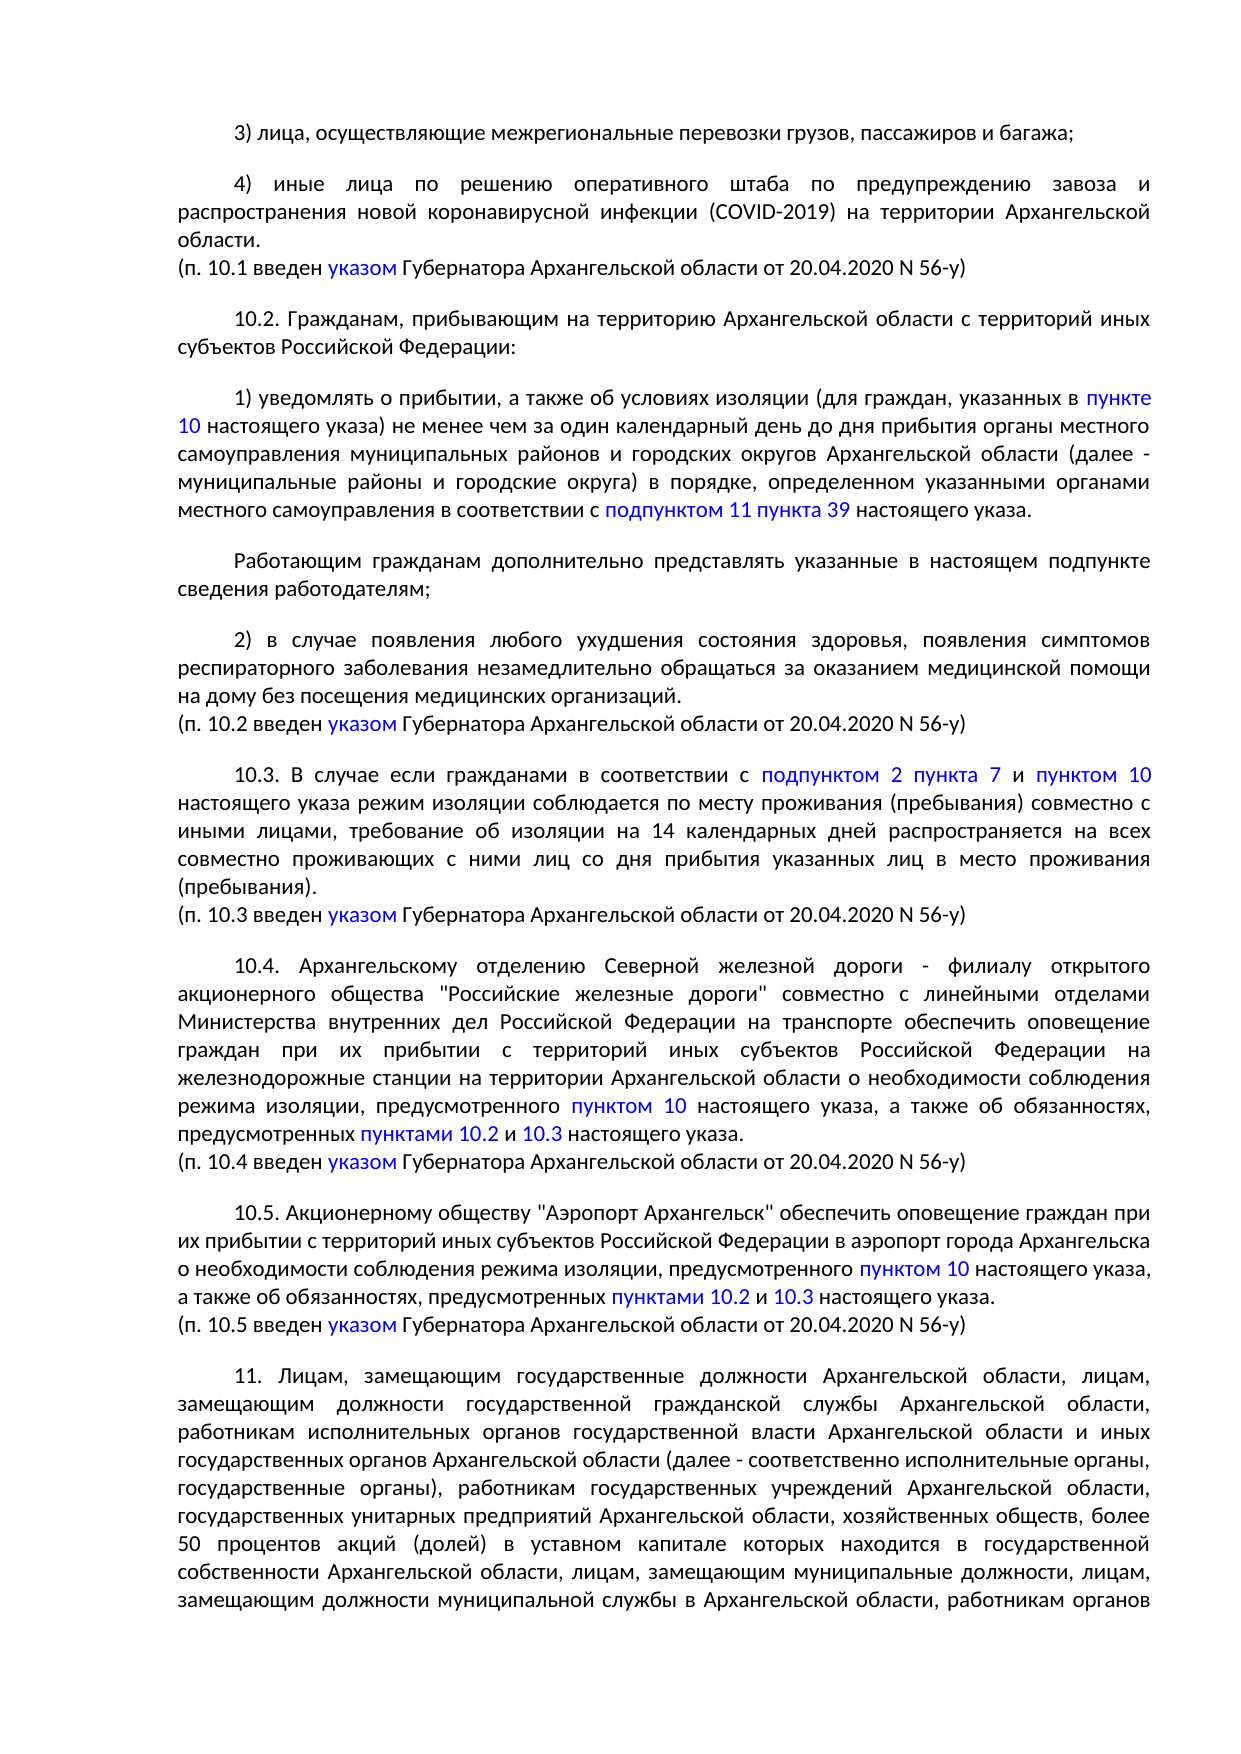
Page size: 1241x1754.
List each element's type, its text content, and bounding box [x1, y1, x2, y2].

text (п. 10.3 введен указом Губернатора Архангельской области от 20.04.2020 N 56-у) [177, 900, 1152, 928]
text 3) лица, осуществляющие межрегиональные перевозки грузов, пассажиров и багажа; [177, 118, 1152, 146]
text 10.2. Гражданам, прибывающим на территорию Архангельской области с территорий иных субъектов Российской Федерации: [177, 304, 1152, 360]
text 2) в случае появления любого ухудшения состояния здоровья, появления симптомов респираторного заболевания незамедлительно обращаться за оказанием медицинской помощи на дому без посещения медицинских организаций. [177, 625, 1152, 709]
text Работающим гражданам дополнительно представлять указанные в настоящем подпункте сведения работодателям; [177, 546, 1152, 602]
text (п. 10.4 введен указом Губернатора Архангельской области от 20.04.2020 N 56-у) [177, 1147, 1152, 1175]
text 10.4. Архангельскому отделению Северной железной дороги - филиалу открытого акционерного общества "Российские железные дороги" совместно с линейными отделами Министерства внутренних дел Российской Федерации на транспорте обеспечить оповещение граждан при их прибытии с территорий иных субъектов Российской Федерации на железнодорожные станции на территории Архангельской области о необходимости соблюдения режима изоляции, предусмотренного пунктом 10 настоящего указа, а также об обязанностях, предусмотренных пунктами 10.2 и 10.3 настоящего указа. [177, 951, 1152, 1147]
text (п. 10.5 введен указом Губернатора Архангельской области от 20.04.2020 N 56-у) [177, 1310, 1152, 1338]
text 4) иные лица по решению оперативного штаба по предупреждению завоза и распространения новой коронавирусной инфекции (COVID-2019) на территории Архангельской области. [177, 169, 1152, 253]
text (п. 10.1 введен указом Губернатора Архангельской области от 20.04.2020 N 56-у) [177, 253, 1152, 281]
text 10.3. В случае если гражданами в соответствии с подпунктом 2 пункта 7 и пунктом 10 настоящего указа режим изоляции соблюдается по месту проживания (пребывания) совместно с иными лицами, требование об изоляции на 14 календарных дней распространяется на всех совместно проживающих с ними лиц со дня прибытия указанных лиц в место проживания (пребывания). [177, 760, 1152, 900]
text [177, 1361, 1152, 1613]
text 10.5. Акционерному обществу "Аэропорт Архангельск" обеспечить оповещение граждан при их прибытии с территорий иных субъектов Российской Федерации в аэропорт города Архангельска о необходимости соблюдения режима изоляции, предусмотренного пунктом 10 настоящего указа, а также об обязанностях, предусмотренных пунктами 10.2 и 10.3 настоящего указа. [177, 1198, 1152, 1310]
text 1) уведомлять о прибытии, а также об условиях изоляции (для граждан, указанных в пункте 10 настоящего указа) не менее чем за один календарный день до дня прибытия органы местного самоуправления муниципальных районов и городских округов Архангельской области (далее - муниципальные районы и городские округа) в порядке, определенном указанными органами местного самоуправления в соответствии с подпунктом 11 пункта 39 настоящего указа. [177, 383, 1152, 523]
text (п. 10.2 введен указом Губернатора Архангельской области от 20.04.2020 N 56-у) [177, 709, 1152, 737]
